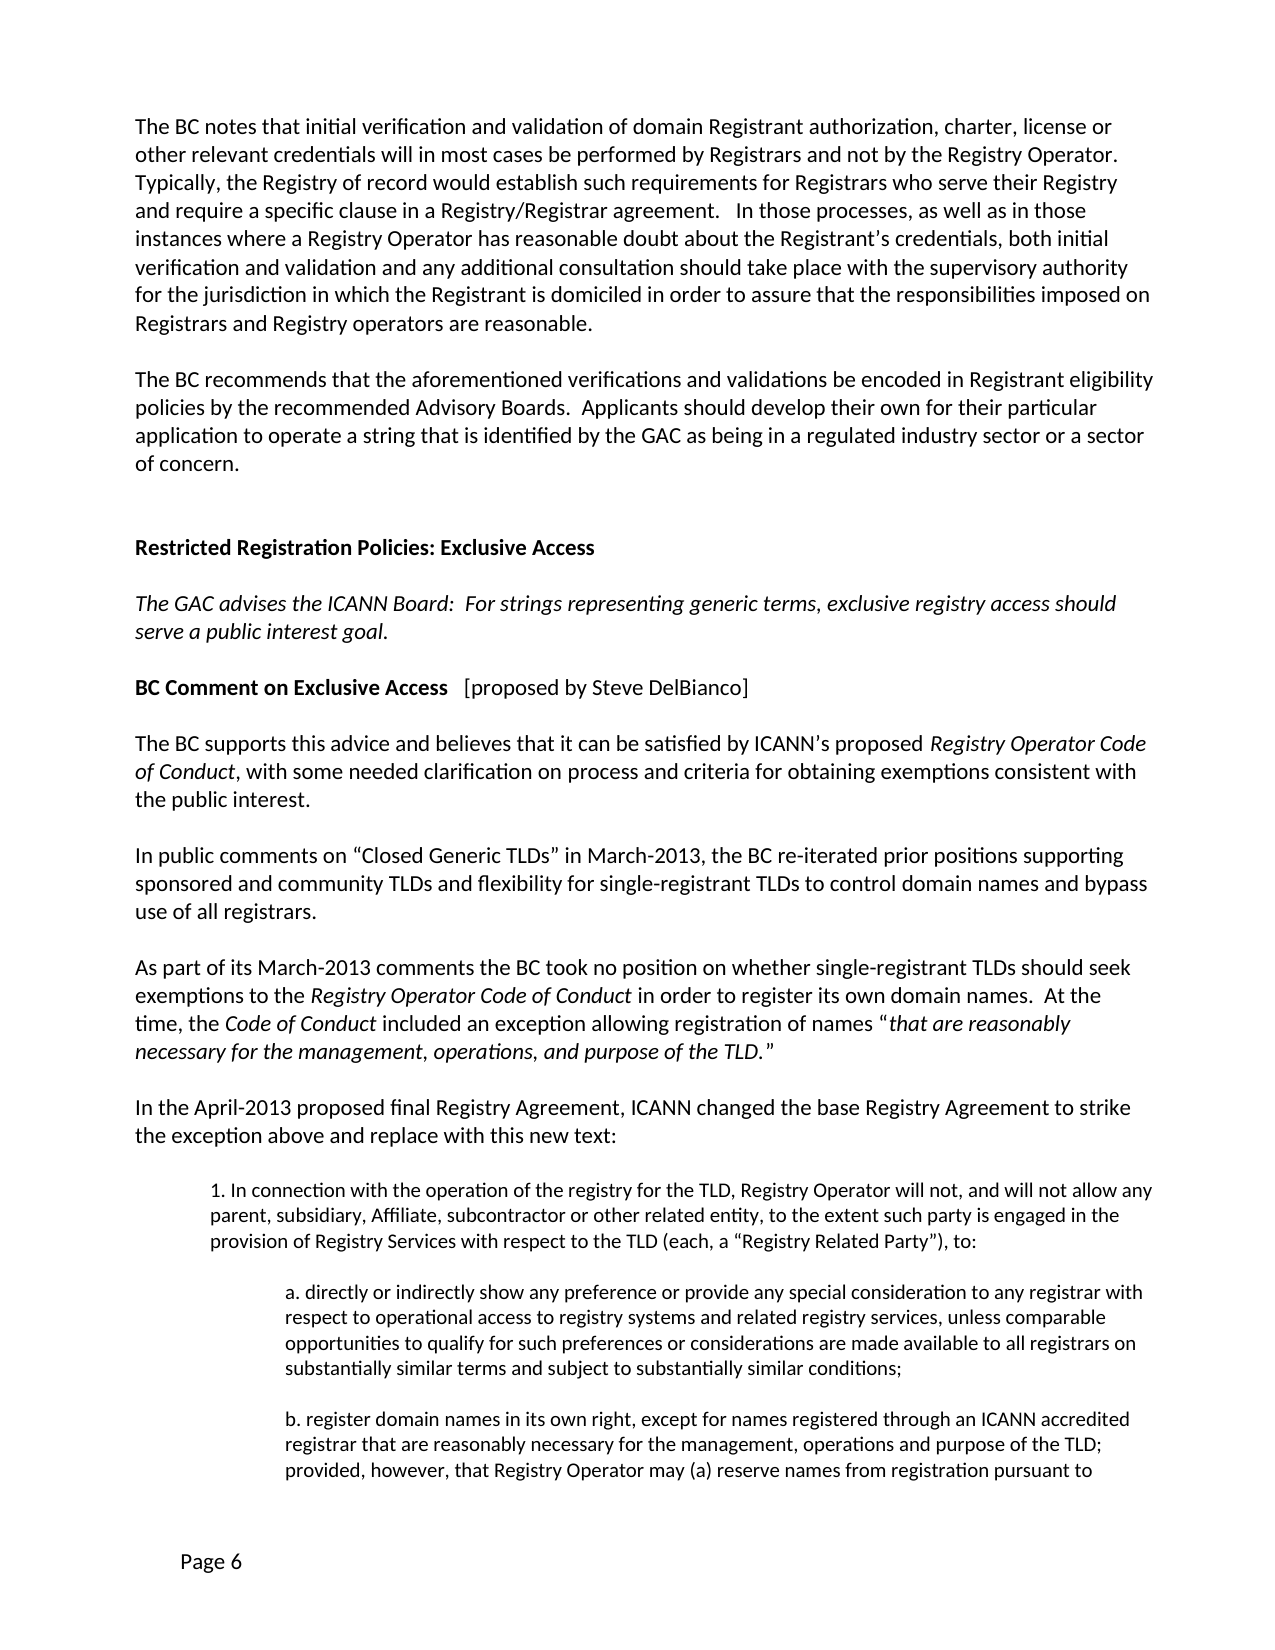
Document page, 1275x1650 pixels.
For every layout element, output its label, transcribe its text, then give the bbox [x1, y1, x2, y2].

text The BC supports this advice and believes that it can be satisfied by ICANN’s proposed Registry Operator Code of Conduct, with some needed clarification on process and criteria for obtaining exemptions consistent with the public interest. [135, 729, 1155, 813]
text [285, 1406, 1155, 1482]
text In public comments on “Closed Generic TLDs” in March-2013, the BC re-iterated prior positions supporting sponsored and community TLDs and flexibility for single-registrant TLDs to control domain names and bypass use of all registrars. [135, 841, 1155, 925]
text a. directly or indirectly show any preference or provide any special consideration to any registrar with respect to operational access to registry systems and related registry services, unless comparable opportunities to qualify for such preferences or considerations are made available to all registrars on substantially similar terms and subject to substantially similar conditions; [285, 1279, 1155, 1381]
text The BC notes that initial verification and validation of domain Registrant authorization, charter, license or other relevant credentials will in most cases be performed by Registrars and not by the Registry Operator. Typically, the Registry of record would establish such requirements for Registrars who serve their Registry and require a specific clause in a Registry/Registrar agreement. In those processes, as well as in those instances where a Registry Operator has reasonable doubt about the Registrant’s credentials, both initial verification and validation and any additional consultation should take place with the supervisory authority for the jurisdiction in which the Registrant is domiciled in order to assure that the responsibilities imposed on Registrars and Registry operators are reasonable. [135, 112, 1155, 337]
text The GAC advises the ICANN Board: For strings representing generic terms, exclusive registry access should serve a public interest goal. [135, 589, 1155, 645]
text The BC recommends that the aforementioned verifications and validations be encoded in Registrant eligibility policies by the recommended Advisory Boards. Applicants should develop their own for their particular application to operate a string that is identified by the GAC as being in a regulated industry sector or a sector of concern. [135, 365, 1155, 477]
text 1. In connection with the operation of the registry for the TLD, Registry Operator will not, and will not allow any parent, subsidiary, Affiliate, subcontractor or other related entity, to the extent such party is engaged in the provision of Registry Services with respect to the TLD (each, a “Registry Related Party”), to: [210, 1177, 1155, 1253]
text Restricted Registration Policies: Exclusive Access [135, 533, 1155, 561]
text BC Comment on Exclusive Access [proposed by Steve DelBianco] [135, 673, 1155, 701]
text In the April-2013 proposed final Registry Agreement, ICANN changed the base Registry Agreement to strike the exception above and replace with this new text: [135, 1093, 1155, 1149]
text As part of its March-2013 comments the BC took no position on whether single-registrant TLDs should seek exemptions to the Registry Operator Code of Conduct in order to register its own domain names. At the time, the Code of Conduct included an exception allowing registration of names “that are reasonably necessary for the management, operations, and purpose of the TLD.” [135, 953, 1155, 1065]
